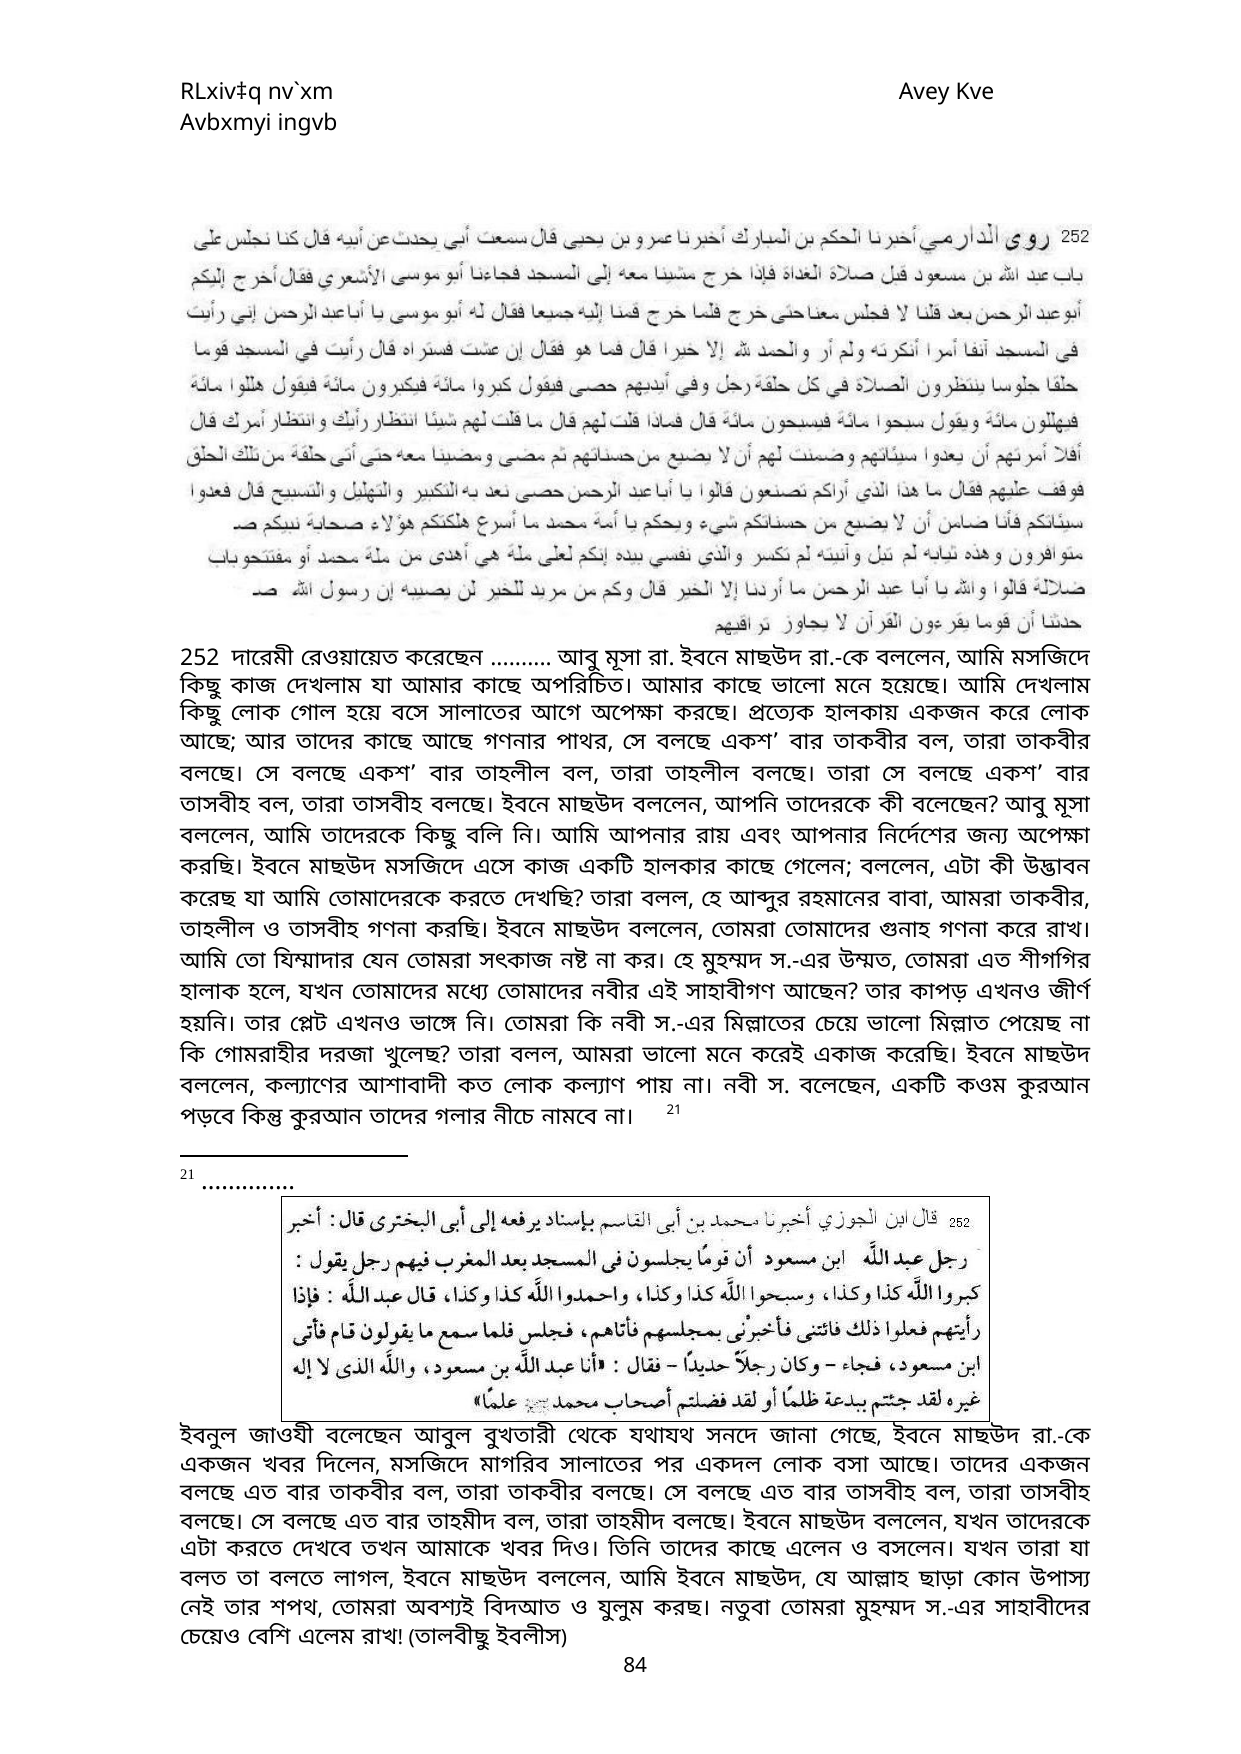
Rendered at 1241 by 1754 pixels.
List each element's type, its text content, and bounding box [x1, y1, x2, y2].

picture [282, 1197, 989, 1421]
picture [180, 223, 1092, 641]
text 252 দারেমী রেওয়ায়েত করেছেন .......... আবু মূসা রা. ইবনে মাছউদ রা.-কে বললেন, আমি মসজিদে কিছু কাজ দেখলাম যা আমার কাছে অপরিচিত। আমার কাছে ভালো মনে হয়েছে। আমি দেখলাম কিছু লোক গোল হয়ে বসে সালাতের আগে অপেক্ষা করছে। প্রত্যেক হালকায় একজন করে লোক আছে; আর তাদের কাছে আছে গণনার পাথর, সে বলছে একশ’ বার তাকবীর বল, তারা তাকবীর বলছে। সে বলছে একশ’ বার তাহলীল বল, তারা তাহলীল বলছে। তারা সে বলছে একশ’ বার তাসবীহ বল, তারা তাসবীহ বলছে। ইবনে মাছউদ বললেন, আপনি তাদেরকে কী বলেছেন? আবু মূসা বললেন, আমি তাদেরকে কিছু বলি নি। আমি আপনার রায় এবং আপনার নির্দেশের জন্য অপেক্ষা করছি। ইবনে মাছউদ মসজিদে এসে কাজ একটি হালকার কাছে গেলেন; বললেন, এটা কী উদ্ভাবন করেছ যা আমি তোমাদেরকে করতে দেখছি? তারা বলল, হে আব্দুর রহমানের বাবা, আমরা তাকবীর, তাহলীল ও তাসবীহ গণনা করছি। ইবনে মাছউদ বললেন, তোমরা তোমাদের গুনাহ গণনা করে রাখ। আমি তো যিম্মাদার যেন তোমরা সৎকাজ নষ্ট না কর। হে মুহম্মদ স.-এর উম্মত, তোমরা এত শীগগির হালাক হলে, যখন তোমাদের মধ্যে তোমাদের নবীর এই সাহাবীগণ আছেন? তার কাপড় এখনও জীর্ণ হয়নি। তার প্লেট এখনও ভাঙ্গে নি। তোমরা কি নবী স.-এর মিল্লাতের চেয়ে ভালো মিল্লাত পেয়েছ না কি গোমরাহীর দরজা খুলেছ? তারা বলল, আমরা ভালো মনে করেই একাজ করেছি। ইবনে মাছউদ বললেন, কল্যাণের আশাবাদী কত লোক কল্যাণ পায় না। নবী স. বলেছেন, একটি কওম কুরআন পড়বে কিন্তু কুরআন তাদের গলার নীচে নামবে না। [180, 641, 1090, 1132]
